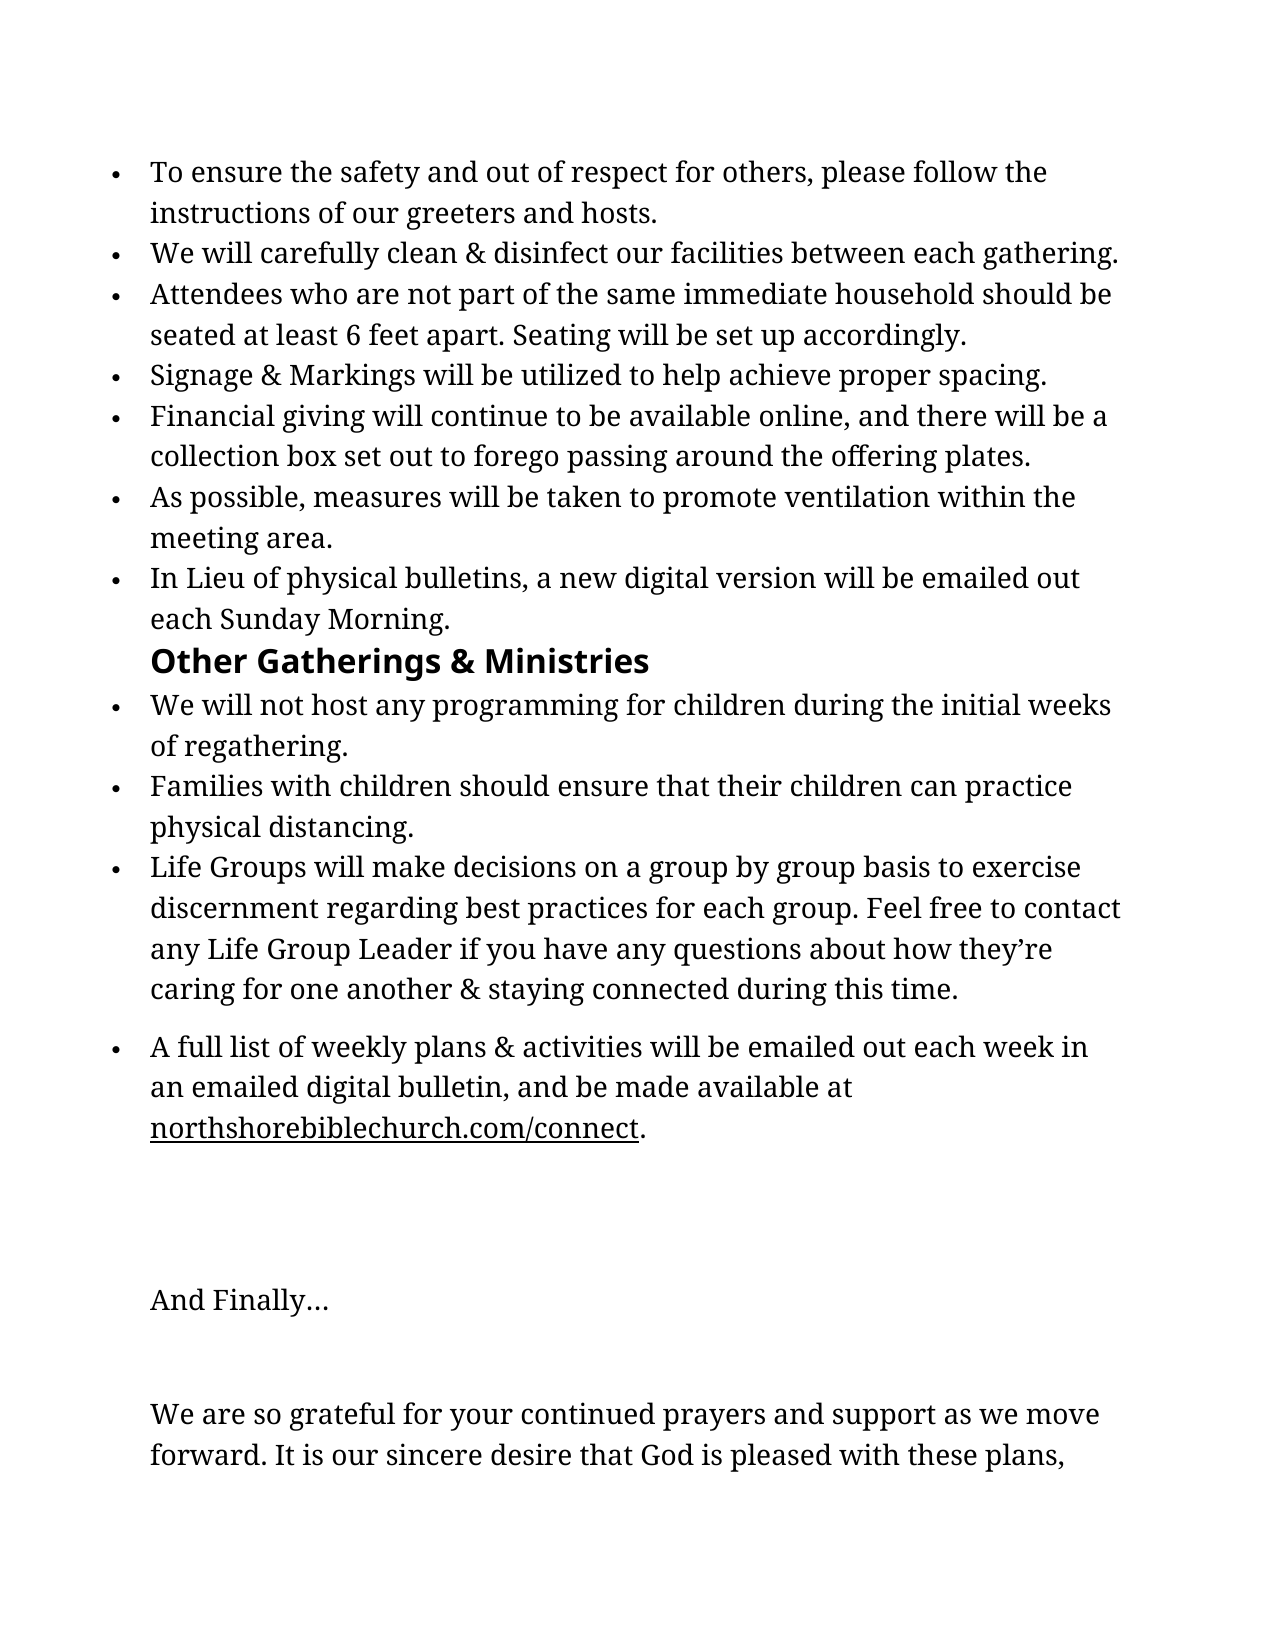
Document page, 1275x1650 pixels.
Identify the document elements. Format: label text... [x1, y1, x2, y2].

list Families with children should ensure that their children can practice physical distancing. [112, 764, 1125, 845]
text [150, 1392, 1125, 1473]
text And Finally… [150, 1278, 1125, 1318]
list To ensure the safety and out of respect for others, please follow the instructions of our greeters and hosts. [112, 150, 1125, 231]
list We will carefully clean & disinfect our facilities between each gathering. [112, 231, 1125, 272]
text Other Gatherings & Ministries [150, 637, 1125, 683]
list Attendees who are not part of the same immediate household should be seated at least 6 feet apart. Seating will be set up accordingly. [112, 272, 1125, 353]
list Financial giving will continue to be available online, and there will be a collection box set out to forego passing around the offering plates. [112, 394, 1125, 475]
list Life Groups will make decisions on a group by group basis to exercise discernment regarding best practices for each group. Feel free to contact any Life Group Leader if you have any questions about how they’re caring for one another & staying connected during this time. [112, 845, 1125, 1008]
list In Lieu of physical bulletins, a new digital version will be emailed out each Sunday Morning. [112, 556, 1125, 637]
list As possible, measures will be taken to promote ventilation within the meeting area. [112, 475, 1125, 556]
list We will not host any programming for children during the initial weeks of regathering. [112, 683, 1125, 764]
list Signage & Markings will be utilized to help achieve proper spacing. [112, 353, 1125, 394]
list A full list of weekly plans & activities will be emailed out each week in an emailed digital bulletin, and be made available at northshorebiblechurch.com/connect. [112, 1024, 1125, 1146]
